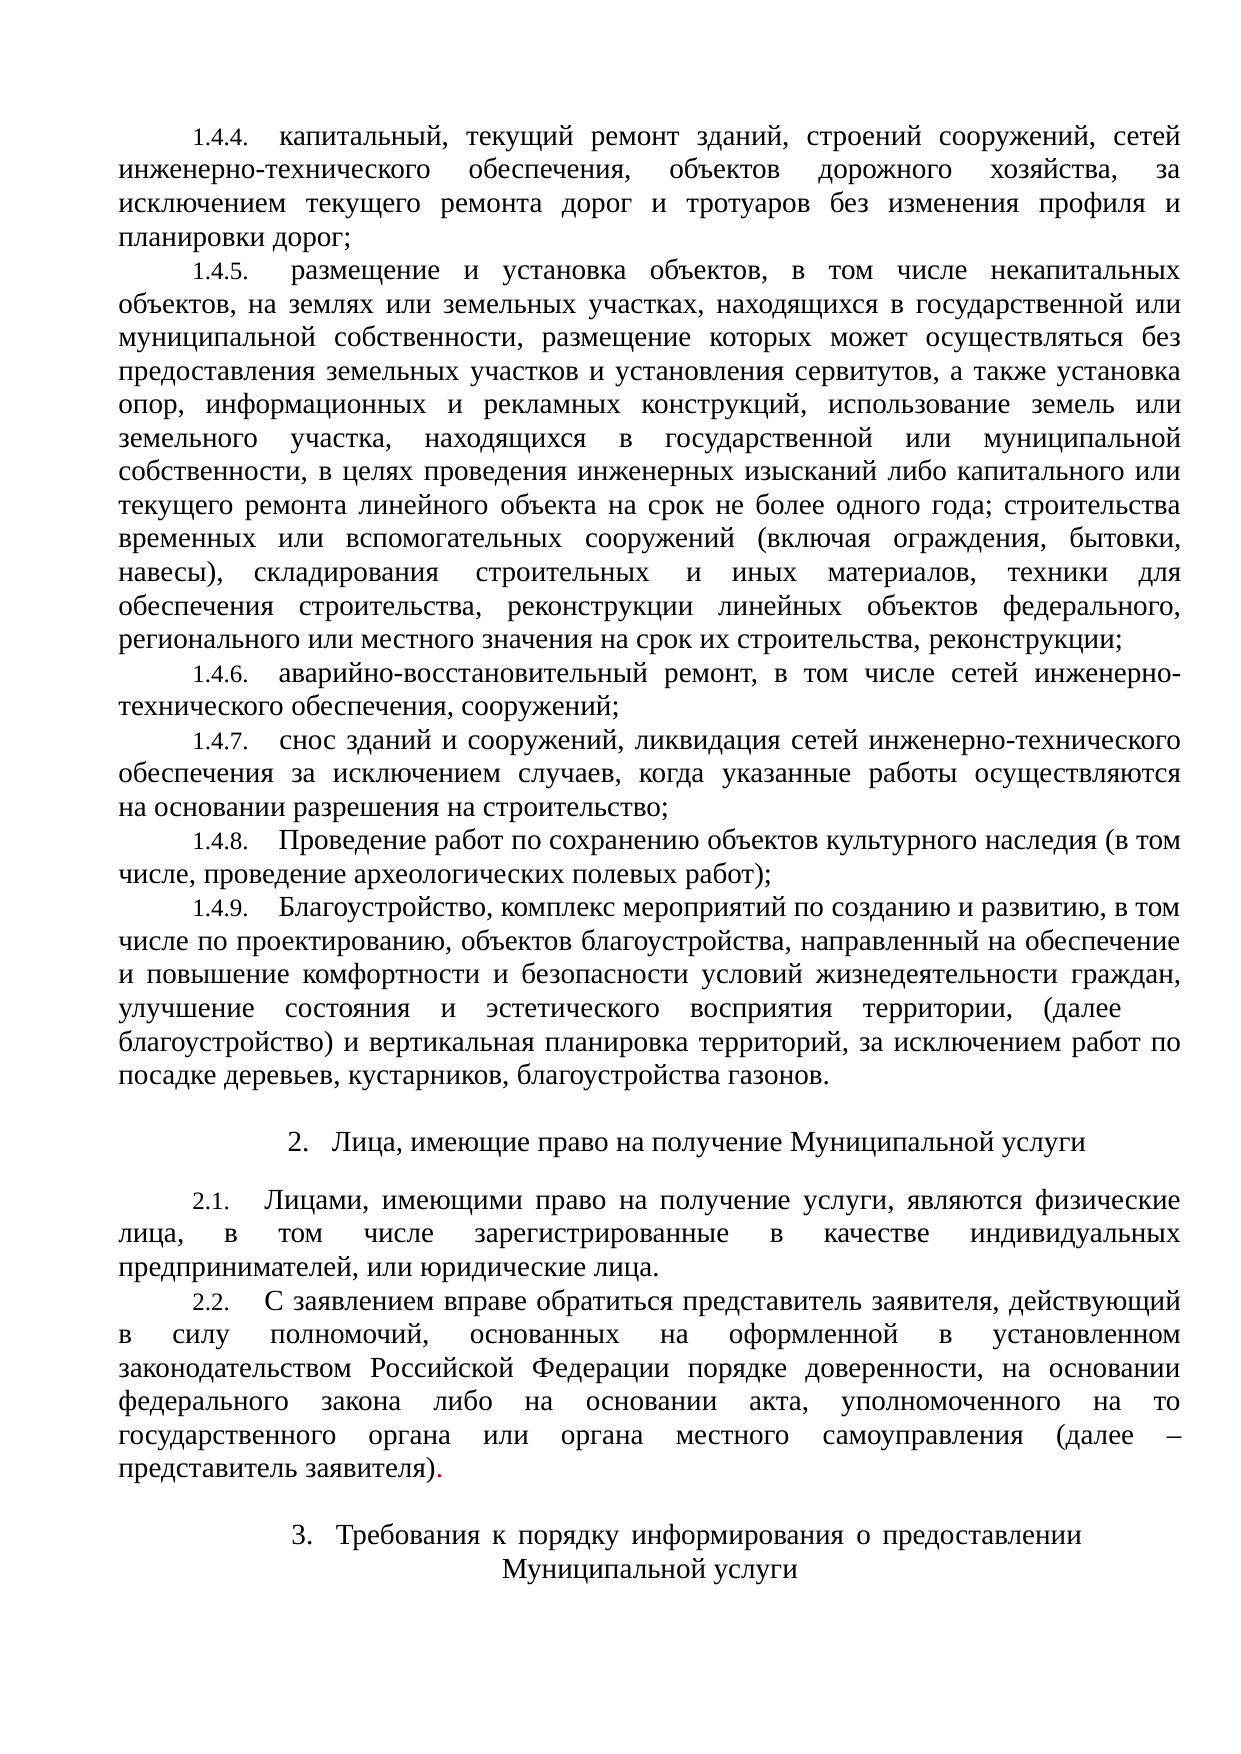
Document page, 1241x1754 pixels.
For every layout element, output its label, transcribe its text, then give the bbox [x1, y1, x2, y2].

list аварийно-восстановительный ремонт, в том числе сетей инженерно- технического обеспечения, сооружений; [118, 655, 1181, 722]
list С заявлением вправе обратиться представитель заявителя, действующий в силу полномочий, основанных на оформленной в установленном законодательством Российской Федерации порядке доверенности, на основании федерального закона либо на основании акта, уполномоченного на то государственного органа или органа местного самоуправления (далее – представитель заявителя). [118, 1283, 1181, 1484]
list размещение и установка объектов, в том числе некапитальных объектов, на землях или земельных участках, находящихся в государственной или муниципальной собственности, размещение которых может осуществляться без предоставления земельных участков и установления сервитутов, а также установка опор, информационных и рекламных конструкций, использование земель или земельного участка, находящихся в государственной или муниципальной собственности, в целях проведения инженерных изысканий либо капитального или текущего ремонта линейного объекта на срок не более одного года; строительства временных или вспомогательных сооружений (включая ограждения, бытовки, навесы), складирования строительных и иных материалов, техники для обеспечения строительства, реконструкции линейных объектов федерального, регионального или местного значения на срок их строительства, реконструкции; [118, 252, 1181, 655]
list снос зданий и сооружений, ликвидация сетей инженерно-технического обеспечения за исключением случаев, когда указанные работы осуществляются на основании разрешения на строительство; [118, 722, 1181, 822]
list Лицами, имеющими право на получение услуги, являются физические лица, в том числе зарегистрированные в качестве индивидуальных предпринимателей, или юридические лица. [118, 1182, 1181, 1283]
list капитальный, текущий ремонт зданий, строений сооружений, сетей инженерно-технического обеспечения, объектов дорожного хозяйства, за исключением текущего ремонта дорог и тротуаров без изменения профиля и планировки дорог; [118, 118, 1181, 252]
list Благоустройство, комплекс мероприятий по созданию и развитию, в том числе по проектированию, объектов благоустройства, направленный на обеспечение и повышение комфортности и безопасности условий жизнедеятельности граждан, улучшение состояния и эстетического восприятия территории, (далее  благоустройство) и вертикальная планировка территорий, за исключением работ по посадке деревьев, кустарников, благоустройства газонов. [118, 889, 1181, 1091]
subtitle Лица, имеющие право на получение Муниципальной услуги [118, 1124, 1181, 1158]
list Требования к порядку информирования о предоставлении Муниципальной услуги [118, 1517, 1181, 1584]
list Проведение работ по сохранению объектов культурного наследия (в том числе, проведение археологических полевых работ); [118, 822, 1181, 889]
